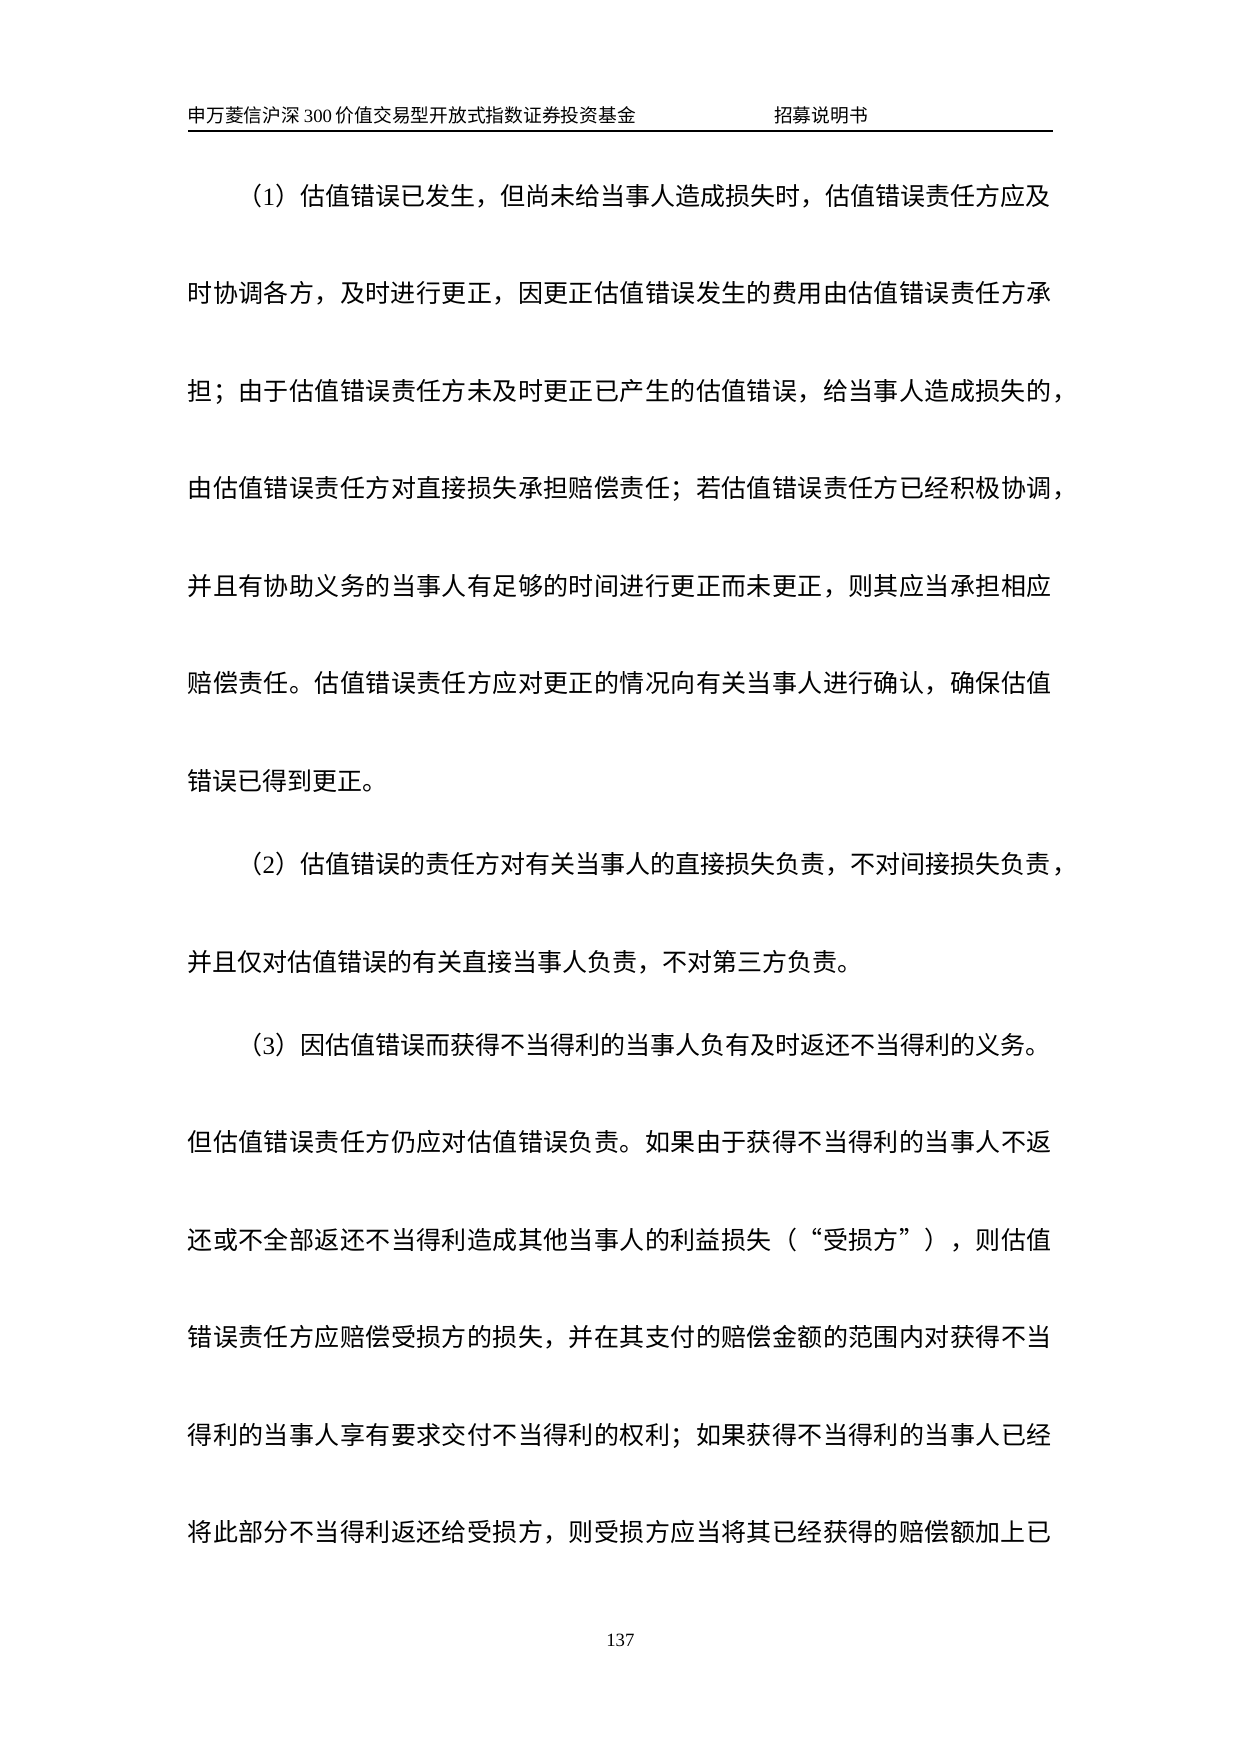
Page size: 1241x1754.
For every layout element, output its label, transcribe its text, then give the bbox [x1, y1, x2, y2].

text （2）估值错误的责任方对有关当事人的直接损失负责，不对间接损失负责，并且仅对估值错误的有关直接当事人负责，不对第三方负责。 [187, 830, 1053, 993]
text （1）估值错误已发生，但尚未给当事人造成损失时，估值错误责任方应及时协调各方，及时进行更正，因更正估值错误发生的费用由估值错误责任方承担；由于估值错误责任方未及时更正已产生的估值错误，给当事人造成损失的，由估值错误责任方对直接损失承担赔偿责任；若估值错误责任方已经积极协调，并且有协助义务的当事人有足够的时间进行更正而未更正，则其应当承担相应赔偿责任。估值错误责任方应对更正的情况向有关当事人进行确认，确保估值错误已得到更正。 [187, 162, 1053, 812]
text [187, 1011, 1053, 1563]
